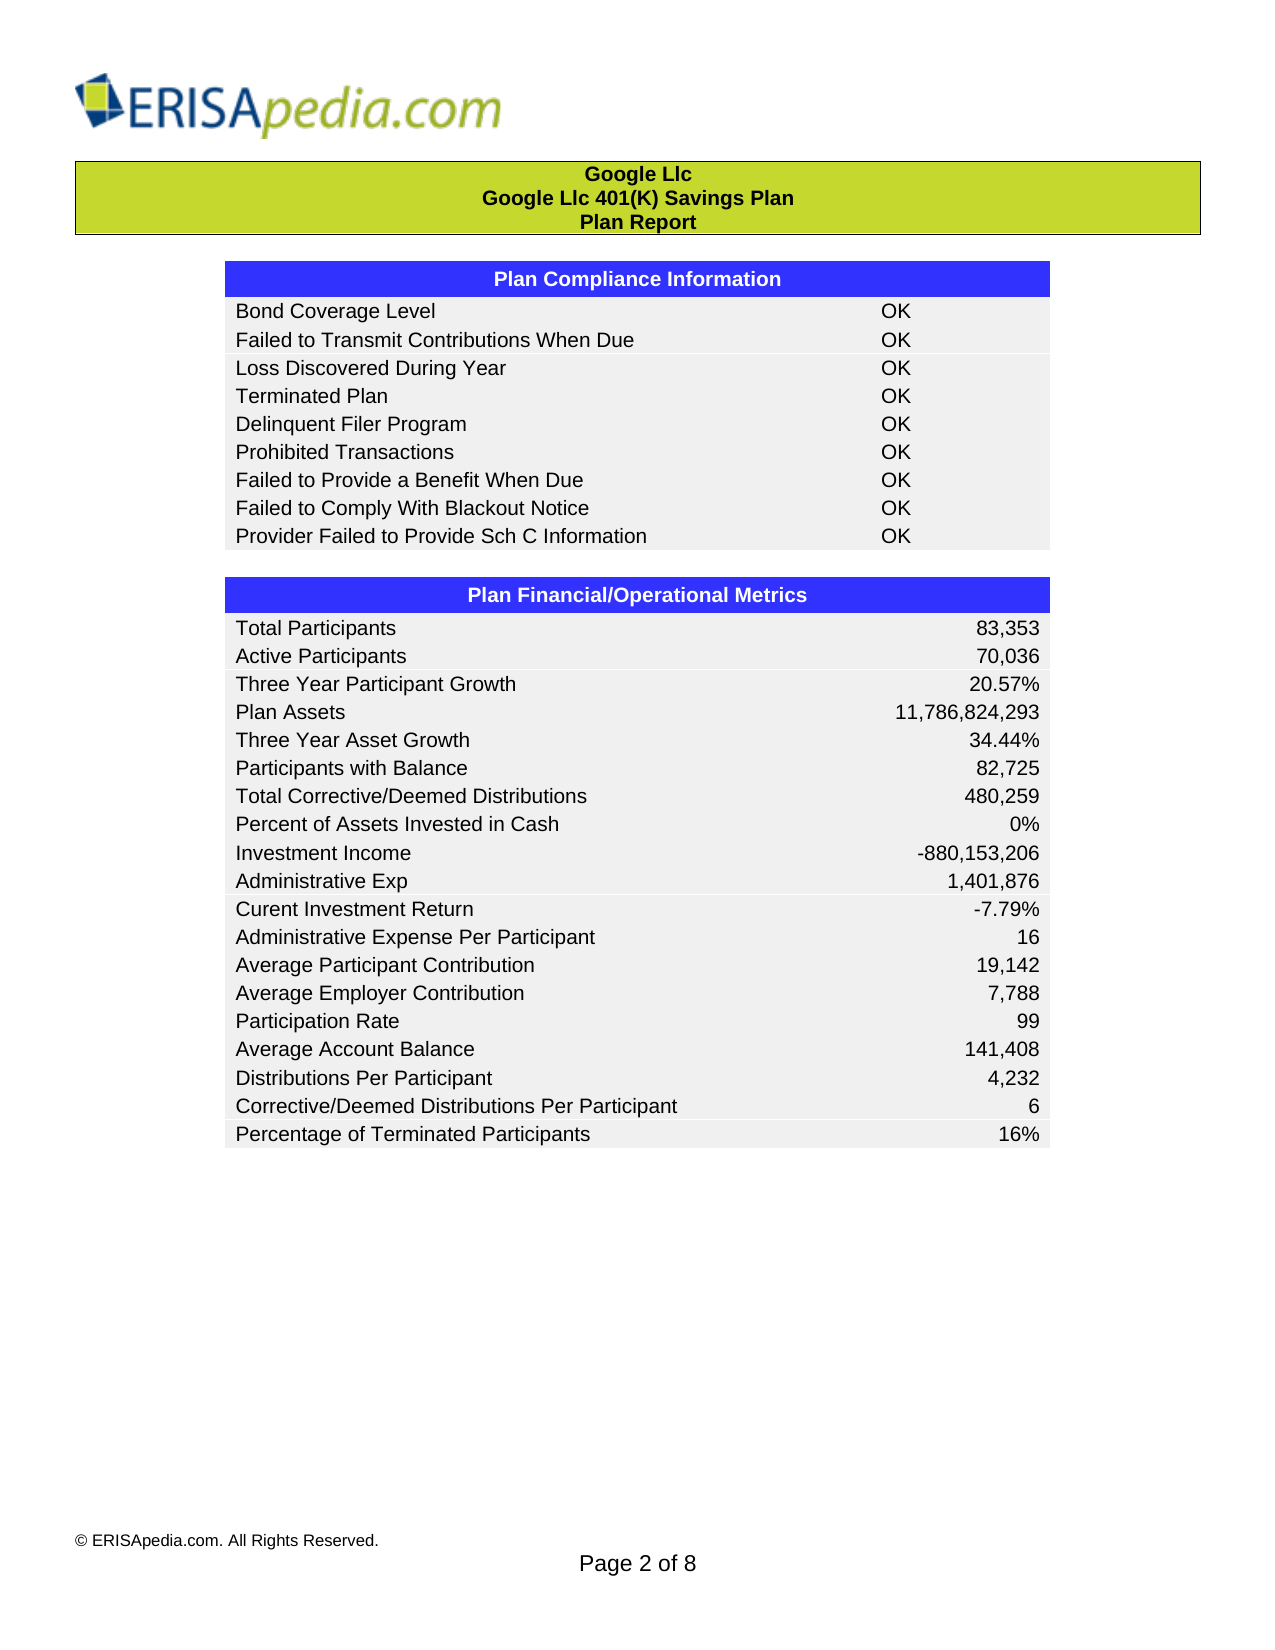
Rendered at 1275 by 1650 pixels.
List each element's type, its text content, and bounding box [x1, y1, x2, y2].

table_cell Participation Rate [225, 1007, 750, 1035]
table_cell 480,259 [750, 782, 1050, 810]
table_cell OK [750, 494, 1050, 522]
table_cell 83,353 [750, 613, 1050, 641]
table_cell OK [750, 354, 1050, 382]
table_cell Participants with Balance [225, 754, 750, 782]
table_cell Failed to Provide a Benefit When Due [225, 466, 750, 494]
table_cell 11,786,824,293 [750, 698, 1050, 726]
table_cell Percentage of Terminated Participants [225, 1120, 750, 1148]
table_cell Terminated Plan [225, 382, 750, 410]
table_cell OK [750, 438, 1050, 466]
table_cell Active Participants [225, 641, 750, 669]
table_cell OK [750, 466, 1050, 494]
table_cell Average Participant Contribution [225, 951, 750, 979]
table_cell Administrative Exp [225, 866, 750, 894]
table_cell Average Account Balance [225, 1035, 750, 1063]
table_header Plan Financial/Operational Metrics [225, 577, 1050, 613]
table_cell Total Participants [225, 613, 750, 641]
table_cell 82,725 [750, 754, 1050, 782]
table_cell Curent Investment Return [225, 895, 750, 923]
table_cell Three Year Asset Growth [225, 726, 750, 754]
table_cell Investment Income [225, 838, 750, 866]
table_cell Percent of Assets Invested in Cash [225, 810, 750, 838]
table_cell 20.57% [750, 670, 1050, 698]
table_cell Corrective/Deemed Distributions Per Participant [225, 1091, 750, 1119]
table_cell 1,401,876 [750, 866, 1050, 894]
table_cell 99 [750, 1007, 1050, 1035]
table_cell -880,153,206 [750, 838, 1050, 866]
table_cell OK [750, 297, 1050, 325]
table_cell 141,408 [750, 1035, 1050, 1063]
table_cell Provider Failed to Provide Sch C Information [225, 522, 750, 550]
table_cell 6 [750, 1091, 1050, 1119]
table_cell 4,232 [750, 1063, 1050, 1091]
table_cell 7,788 [750, 979, 1050, 1007]
table_cell OK [750, 382, 1050, 410]
table_cell Total Corrective/Deemed Distributions [225, 782, 750, 810]
table_cell 34.44% [750, 726, 1050, 754]
table_cell Administrative Expense Per Participant [225, 923, 750, 951]
table_cell OK [750, 325, 1050, 353]
table_cell 16% [750, 1120, 1050, 1148]
table_cell Plan Assets [225, 698, 750, 726]
table_cell -7.79% [750, 895, 1050, 923]
table_cell Failed to Transmit Contributions When Due [225, 325, 750, 353]
table_cell Three Year Participant Growth [225, 670, 750, 698]
table_cell Bond Coverage Level [225, 297, 750, 325]
table_cell Prohibited Transactions [225, 438, 750, 466]
table_cell Failed to Comply With Blackout Notice [225, 494, 750, 522]
table_cell Loss Discovered During Year [225, 354, 750, 382]
table_cell 19,142 [750, 951, 1050, 979]
table_cell Delinquent Filer Program [225, 410, 750, 438]
table_cell 16 [750, 923, 1050, 951]
table_cell OK [750, 410, 1050, 438]
table_cell 0% [750, 810, 1050, 838]
table_cell Average Employer Contribution [225, 979, 750, 1007]
table_header Plan Compliance Information [225, 261, 1050, 297]
table_cell OK [750, 522, 1050, 550]
table_cell Distributions Per Participant [225, 1063, 750, 1091]
table_cell 70,036 [750, 641, 1050, 669]
